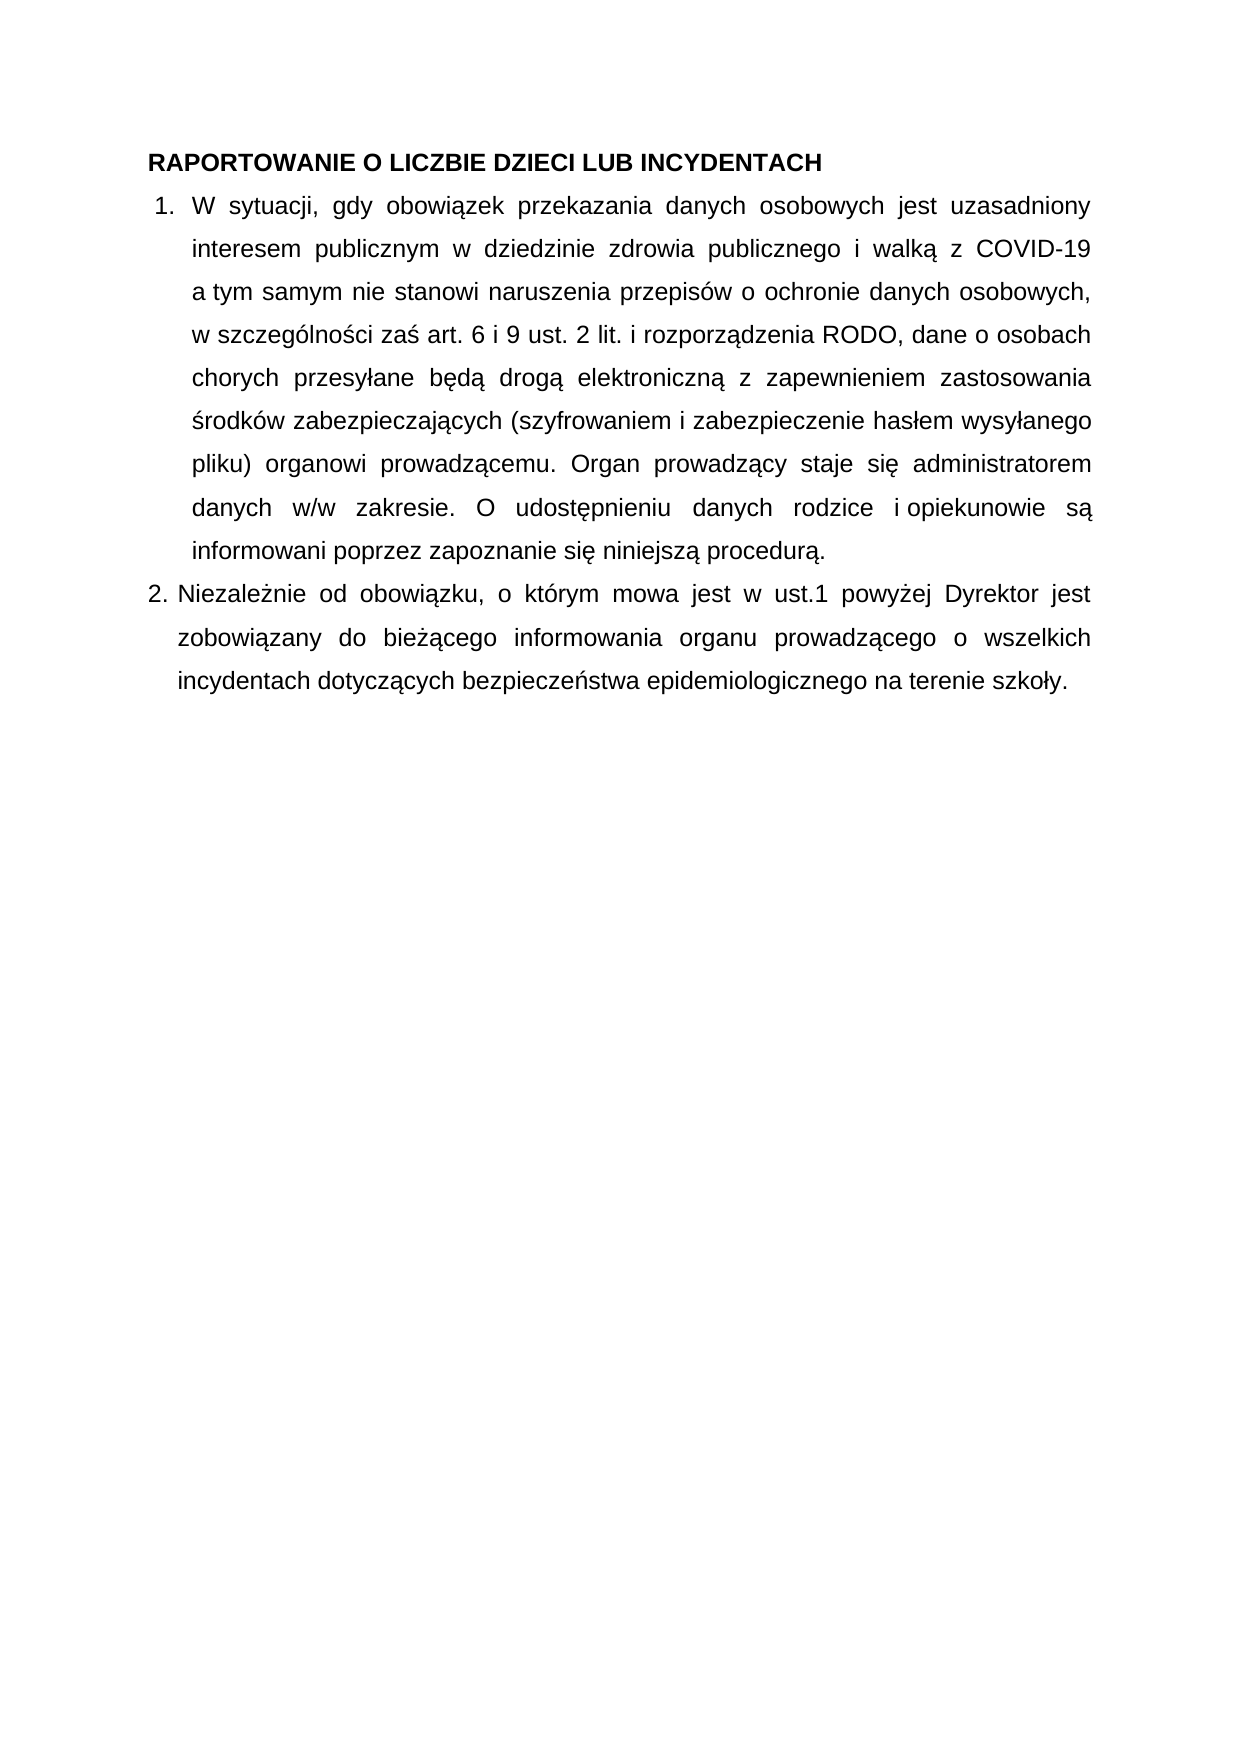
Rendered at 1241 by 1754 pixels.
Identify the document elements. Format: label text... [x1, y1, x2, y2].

subtitle RAPORTOWANIE O LICZBIE DZIECI LUB INCYDENTACH [148, 148, 1093, 176]
list W sytuacji, gdy obowiązek przekazania danych osobowych jest uzasadniony interesem publicznym w dziedzinie zdrowia publicznego i walką z COVID-19 a tym samym nie stanowi naruszenia przepisów o ochronie danych osobowych, w szczególności zaś art. 6 i 9 ust. 2 lit. i rozporządzenia RODO, dane o osobach chorych przesyłane będą drogą elektroniczną z zapewnieniem zastosowania środków zabezpieczających (szyfrowaniem i zabezpieczenie hasłem wysyłanego pliku) organowi prowadzącemu. Organ prowadzący staje się administratorem danych w/w zakresie. O udostępnieniu danych rodzice i opiekunowie są informowani poprzez zapoznanie się niniejszą procedurą. [154, 191, 1093, 564]
list Niezależnie od obowiązku, o którym mowa jest w ust.1 powyżej Dyrektor jest zobowiązany do bieżącego informowania organu prowadzącego o wszelkich incydentach dotyczących bezpieczeństwa epidemiologicznego na terenie szkoły. [148, 579, 1093, 694]
